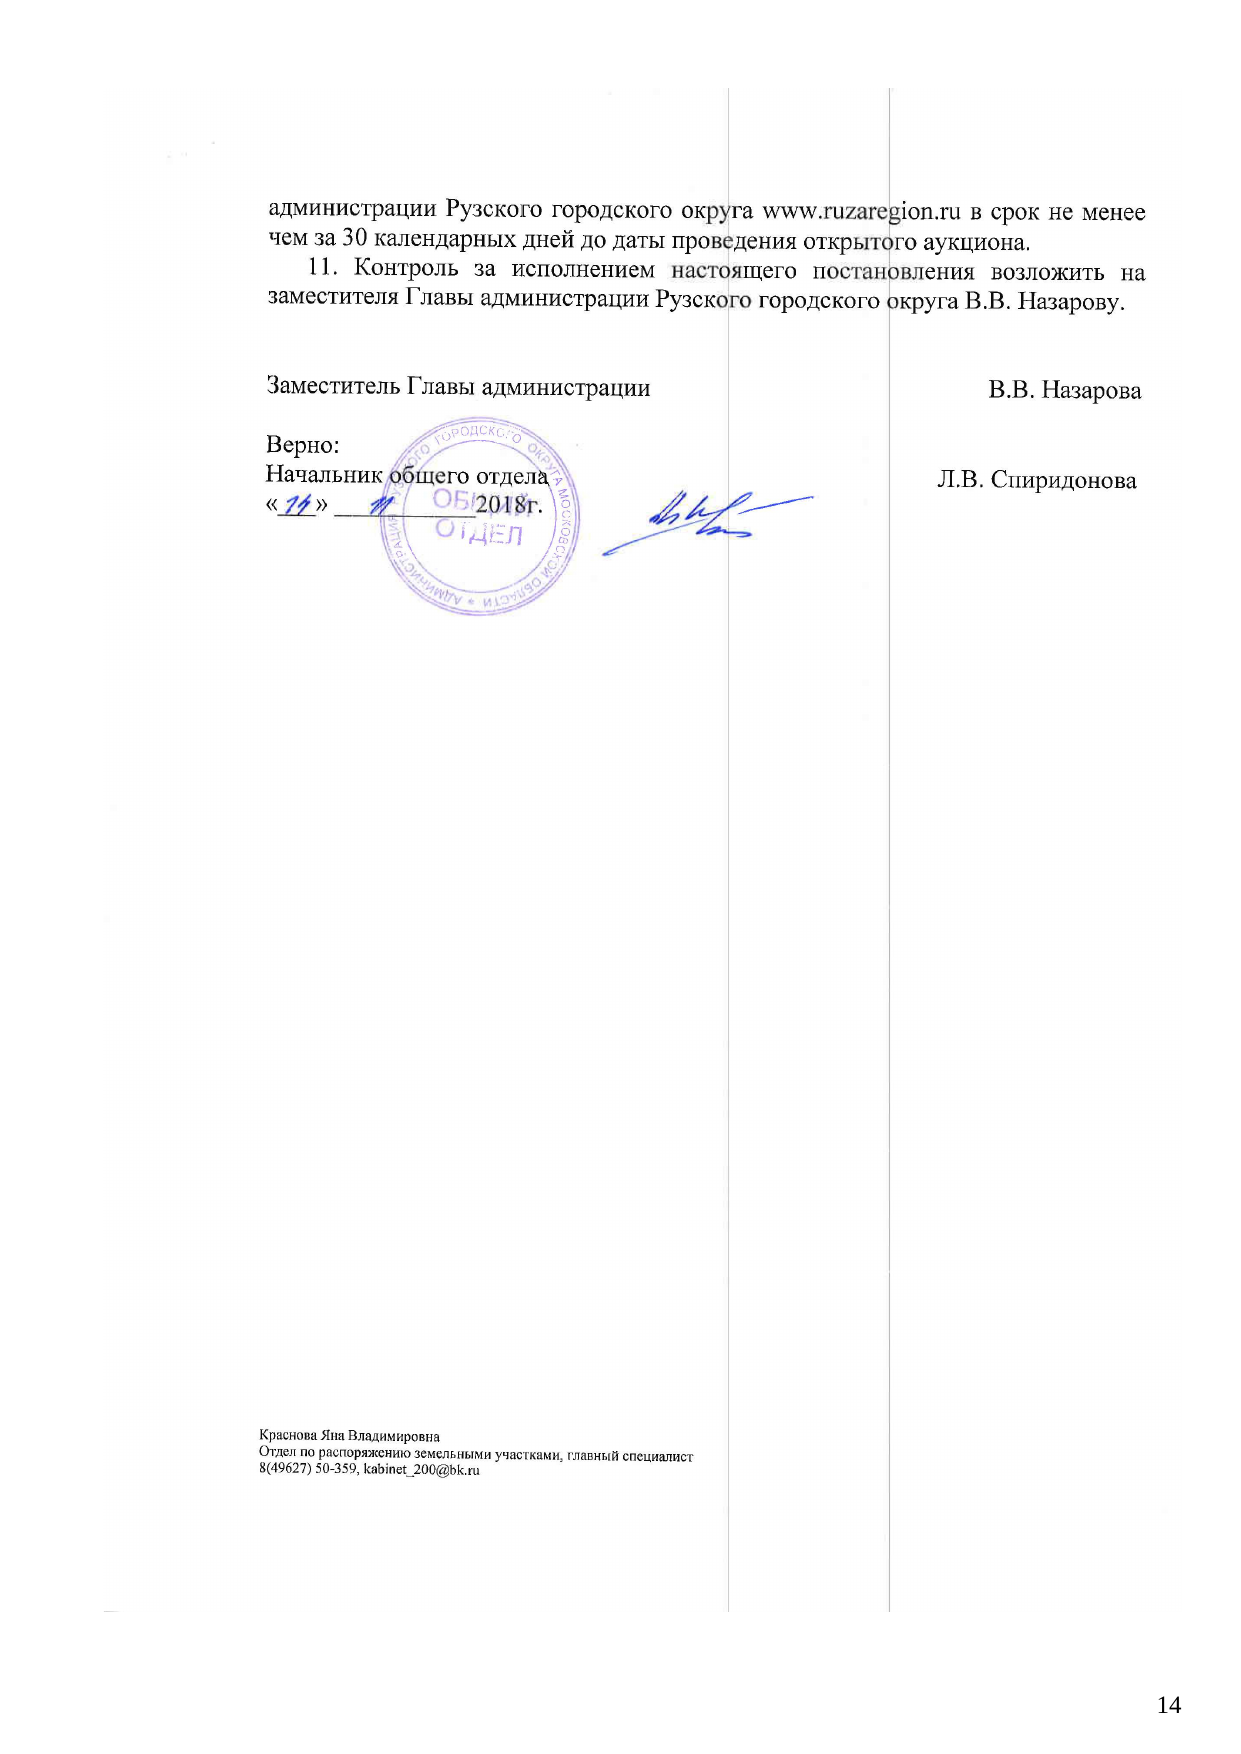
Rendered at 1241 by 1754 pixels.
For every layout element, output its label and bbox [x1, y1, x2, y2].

picture [103, 88, 1182, 1612]
